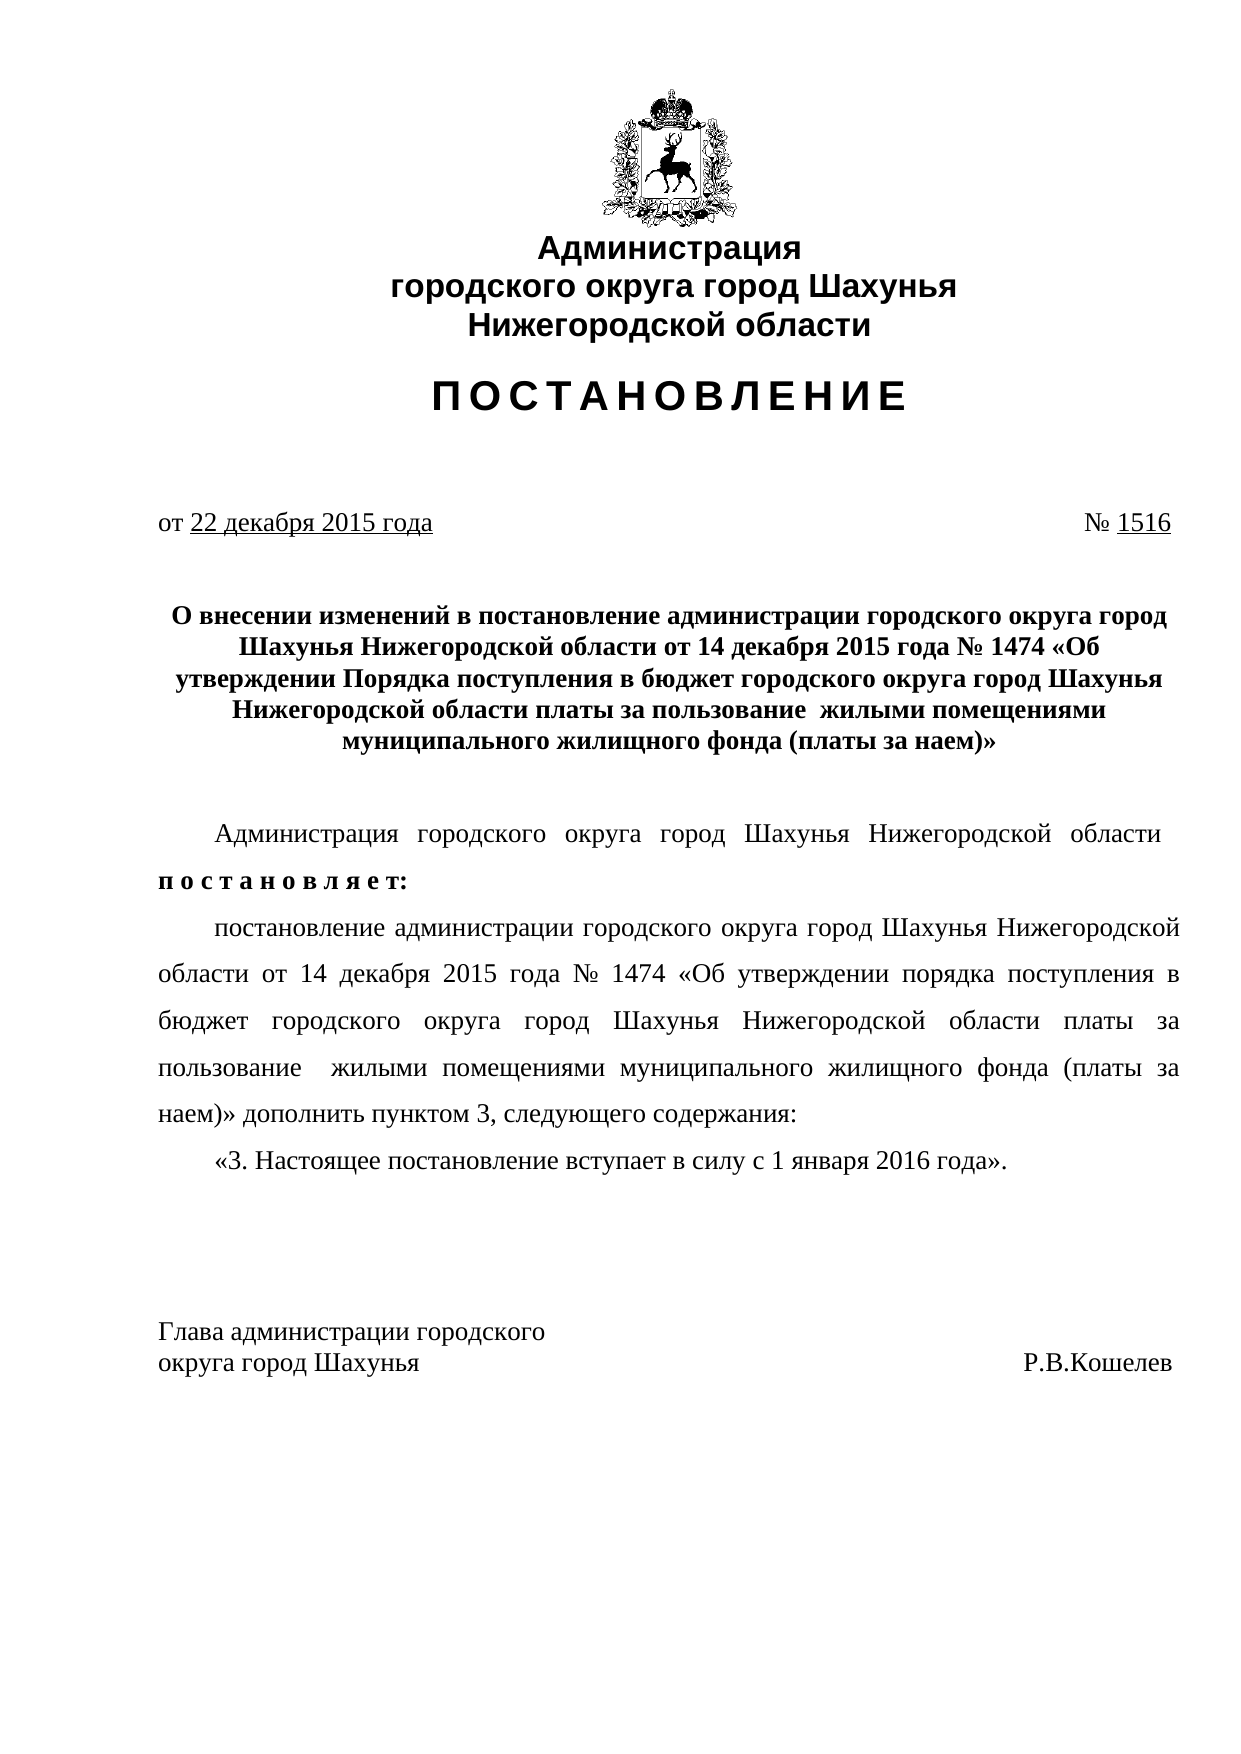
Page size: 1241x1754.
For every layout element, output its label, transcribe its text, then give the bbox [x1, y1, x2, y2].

text постановление администрации городского округа город Шахунья Нижегородской области от 14 декабря 2015 года № 1474 «Об утверждении порядка поступления в бюджет городского округа город Шахунья Нижегородской области платы за пользование жилыми помещениями муниципального жилищного фонда (платы за наем)» дополнить пунктом 3, следующего содержания: [158, 911, 1181, 1128]
title О внесении изменений в постановление администрации городского округа город Шахунья Нижегородской области от 14 декабря 2015 года № 1474 «Об утверждении Порядка поступления в бюджет городского округа город Шахунья Нижегородской области платы за пользование жилыми помещениями муниципального жилищного фонда (платы за наем)» [158, 599, 1181, 755]
text Глава администрации городского [158, 1315, 1181, 1346]
text «3. Настоящее постановление вступает в силу с 1 января 2016 года». [158, 1144, 1181, 1175]
text Администрация городского округа город Шахунья Нижегородской области п о с т а н о в л я е т: [158, 817, 1181, 895]
text округа город Шахунья Р.В.Кошелев [158, 1346, 1181, 1378]
table_header Администрация городского округа город Шахунья Нижегородской области П О С Т А Н О В Л Е Н И Е [129, 89, 1210, 420]
text от 22 декабря 2015 года № 1516 [158, 506, 1181, 537]
